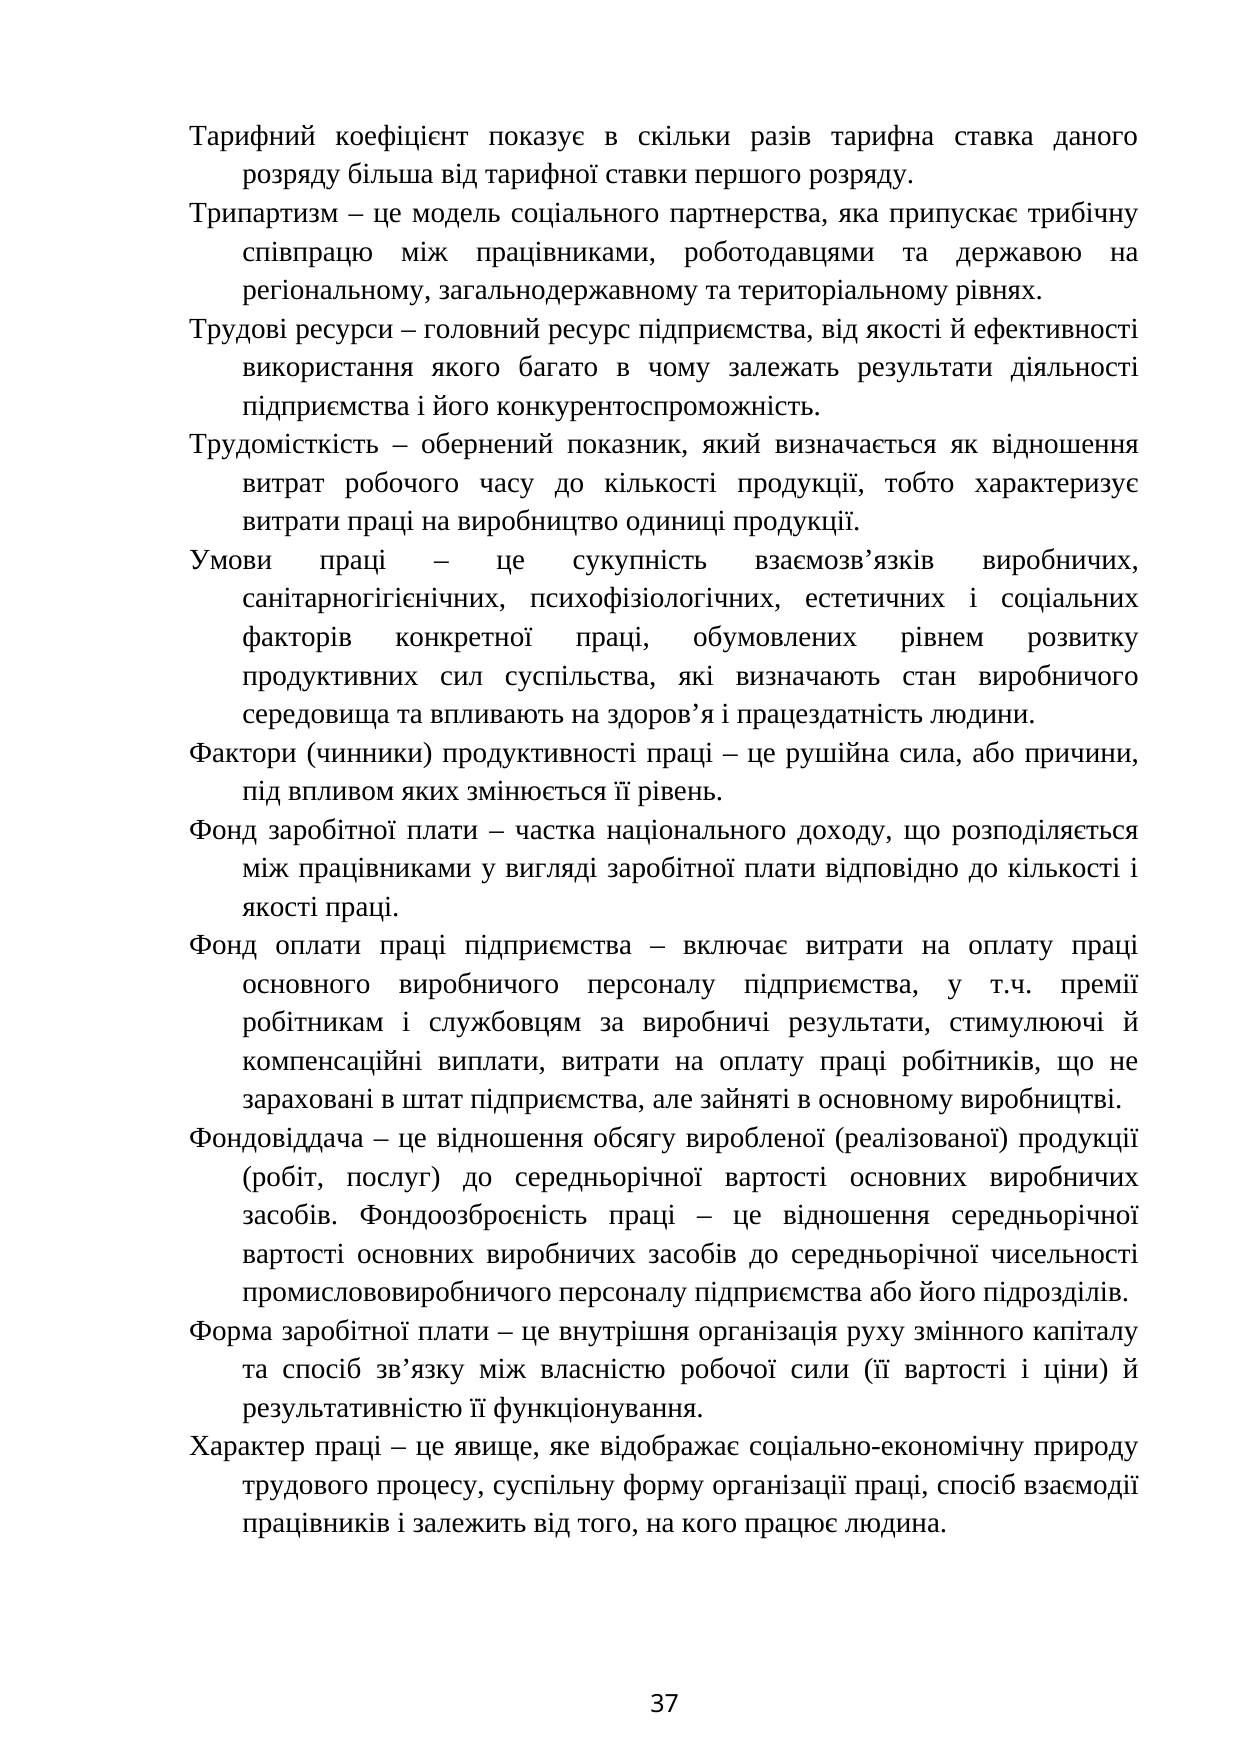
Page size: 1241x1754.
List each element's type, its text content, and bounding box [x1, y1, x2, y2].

text Трипартизм – це модель соціального партнерства, яка припускає трибічну співпрацю між працівниками, роботодавцями та державою на регіональному, загальнодержавному та територіальному рівнях. [189, 195, 1139, 306]
text Фактори (чинники) продуктивності праці – це рушійна сила, або причини, під впливом яких змінюється її рівень. [189, 735, 1139, 807]
text Тарифний коефіцієнт показує в скільки разів тарифна ставка даного розряду більша від тарифної ставки першого розряду. [189, 118, 1139, 190]
text Трудові ресурси – головний ресурс підприємства, від якості й ефективності використання якого багато в чому залежать результати діяльності підприємства і його конкурентоспроможність. [189, 311, 1139, 421]
text Фонд оплати праці підприємства – включає витрати на оплату праці основного виробничого персоналу підприємства, у т.ч. премії робітникам і службовцям за виробничі результати, стимулюючі й компенсаційні виплати, витрати на оплату праці робітників, що не зараховані в штат підприємства, але зайняті в основному виробництві. [189, 927, 1139, 1115]
text Фонд заробітної плати – частка національного доходу, що розподіляється між працівниками у вигляді заробітної плати відповідно до кількості і якості праці. [189, 812, 1139, 922]
text Трудомісткість – обернений показник, який визначається як відношення витрат робочого часу до кількості продукції, тобто характеризує витрати праці на виробництво одиниці продукції. [189, 426, 1139, 537]
text Характер праці – це явище, яке відображає соціально-економічну природу трудового процесу, суспільну форму організації праці, спосіб взаємодії працівників і залежить від того, на кого працює людина. [189, 1428, 1139, 1539]
text Форма заробітної плати – це внутрішня організація руху змінного капіталу та спосіб зв’язку між власністю робочої сили (її вартості і ціни) й результативністю її функціонування. [189, 1313, 1139, 1423]
text Умови праці – це сукупність взаємозв’язків виробничих, санітарногігієнічних, психофізіологічних, естетичних і соціальних факторів конкретної праці, обумовлених рівнем розвитку продуктивних сил суспільства, які визначають стан виробничого середовища та впливають на здоров’я і працездатність людини. [189, 542, 1139, 730]
text Фондовіддача – це відношення обсягу виробленої (реалізованої) продукції (робіт, послуг) до середньорічної вартості основних виробничих засобів. Фондоозброєність праці – це відношення середньорічної вартості основних виробничих засобів до середньорічної чисельності промислововиробничого персоналу підприємства або його підрозділів. [189, 1120, 1139, 1308]
